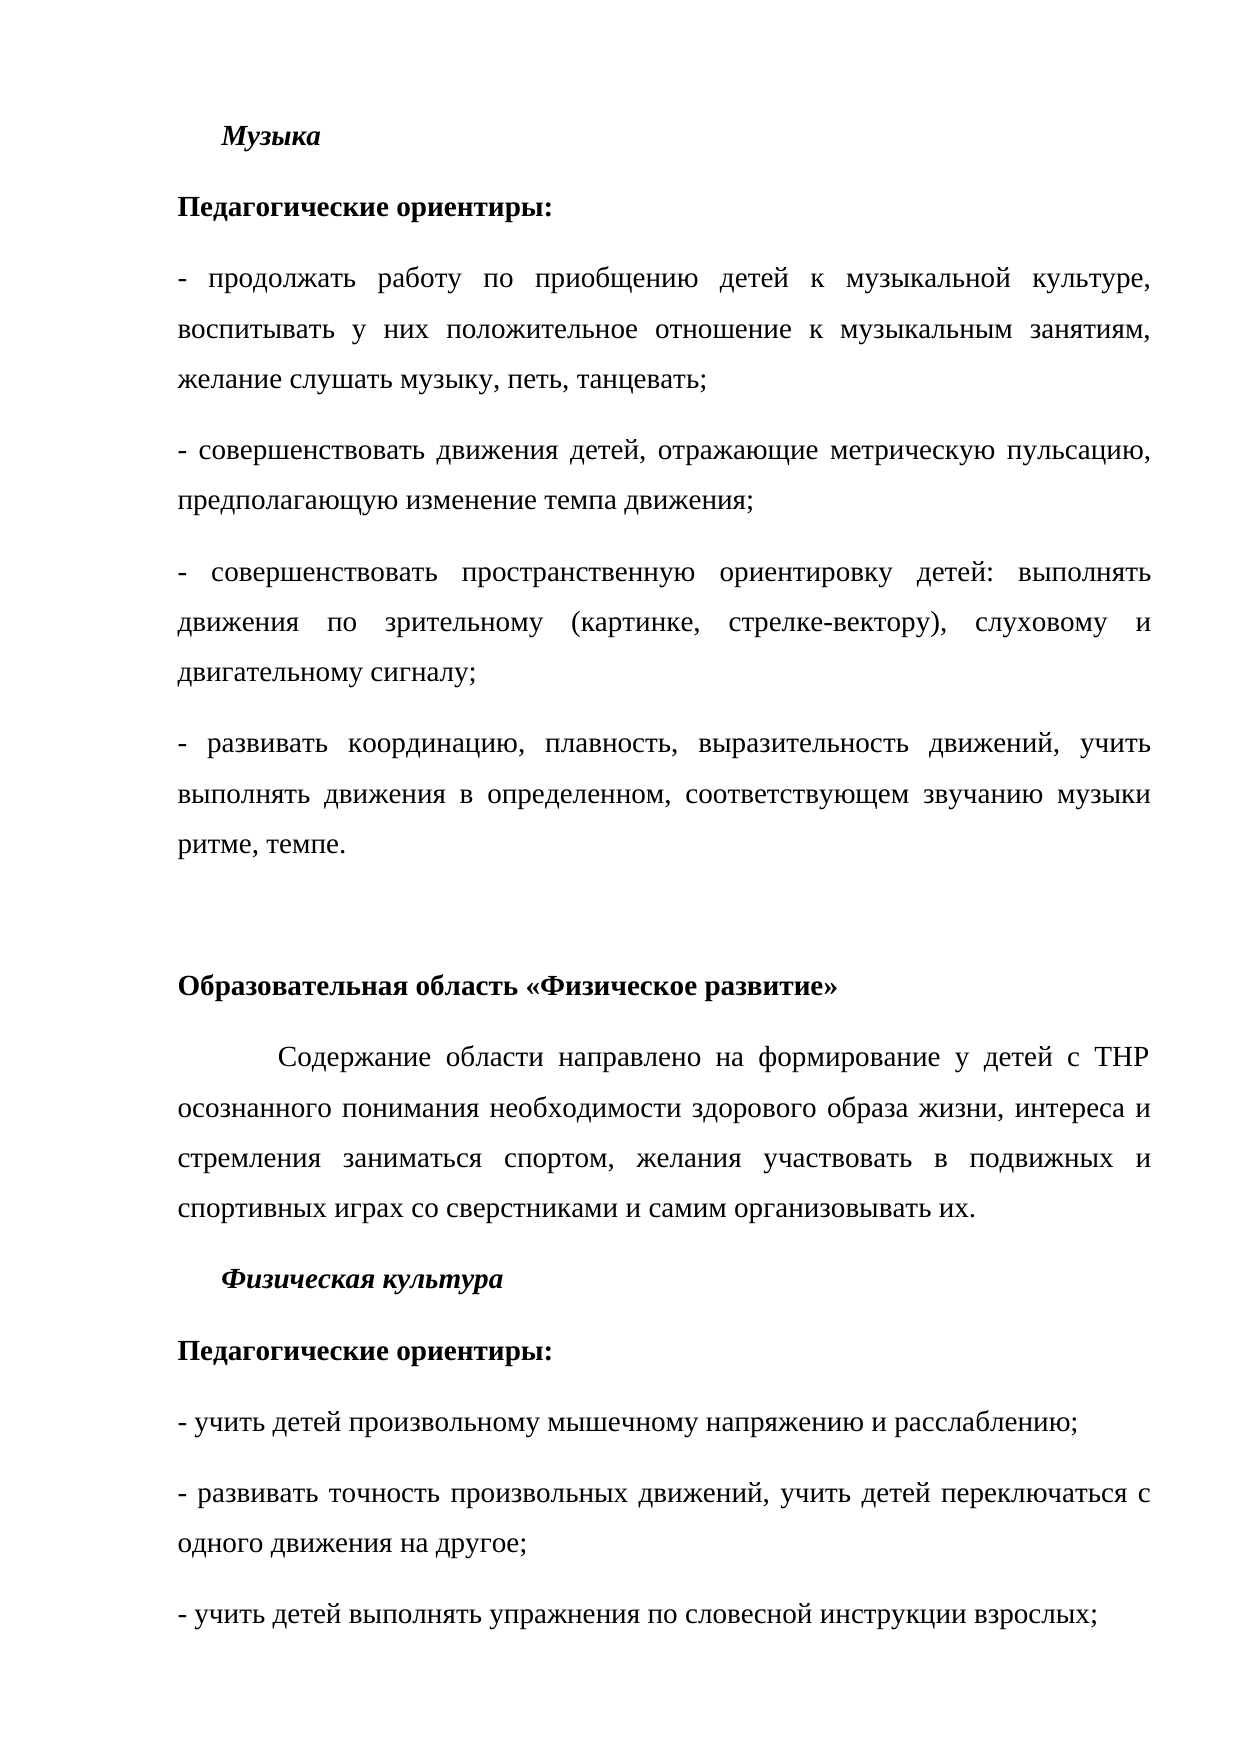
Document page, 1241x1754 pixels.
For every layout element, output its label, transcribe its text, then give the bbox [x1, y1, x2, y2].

text - учить детей произвольному мышечному напряжению и расслаблению; [177, 1404, 1152, 1437]
text Педагогические ориентиры: [177, 189, 1152, 223]
text - совершенствовать движения детей, отражающие метрическую пульсацию, предполагающую изменение темпа движения; [177, 432, 1152, 516]
text Музыка [177, 118, 1152, 152]
text Физическая культура [177, 1262, 1152, 1295]
text - продолжать работу по приобщению детей к музыкальной культуре, воспитывать у них положительное отношение к музыкальным занятиям, желание слушать музыку, петь, танцевать; [177, 260, 1152, 394]
text - совершенствовать пространственную ориентировку детей: выполнять движения по зрительному (картинке, стрелке-вектору), слуховому и двигательному сигналу; [177, 554, 1152, 688]
text Педагогические ориентиры: [177, 1333, 1152, 1366]
text - развивать точность произвольных движений, учить детей переключаться с одного движения на другое; [177, 1475, 1152, 1559]
text Образовательная область «Физическое развитие» [177, 968, 1152, 1002]
text Содержание области направлено на формирование у детей с ТНР осознанного понимания необходимости здорового образа жизни, интереса и стремления заниматься спортом, желания участвовать в подвижных и спортивных играх со сверстниками и самим организовывать их. [177, 1039, 1152, 1224]
text - развивать координацию, плавность, выразительность движений, учить выполнять движения в определенном, соответствующем звучанию музыки ритме, темпе. [177, 725, 1152, 859]
text - учить детей выполнять упражнения по словесной инструкции взрослых; [177, 1596, 1152, 1630]
